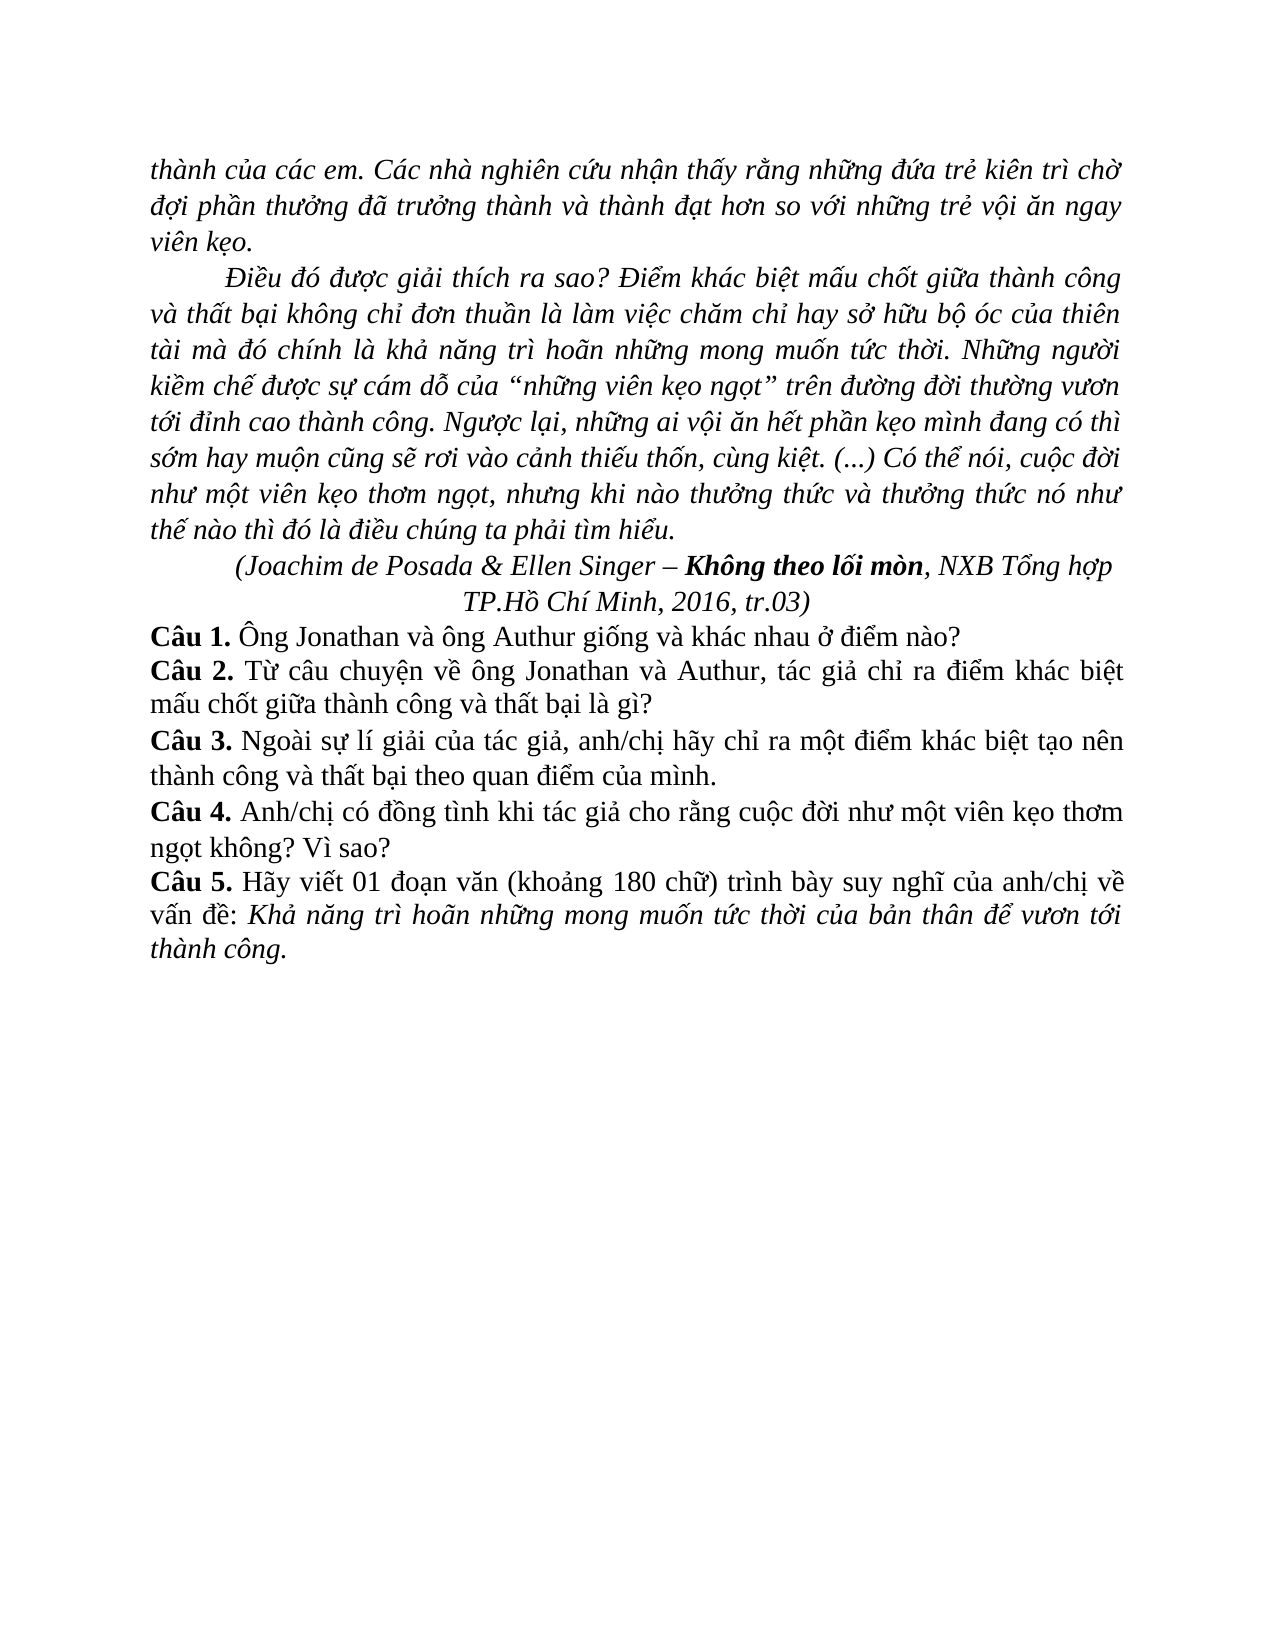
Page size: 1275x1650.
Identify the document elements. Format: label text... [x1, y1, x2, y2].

text Câu 1. Ông Jonathan và ông Authur giống và khác nhau ở điểm nào? [150, 617, 1125, 653]
text Câu 2. Từ câu chuyện về ông Jonathan và Authur, tác giả chỉ ra điểm khác biệt mấu chốt giữa thành công và thất bại là gì? [150, 653, 1125, 720]
text (Joachim de Posada & Ellen Singer – Không theo lối mòn, NXB Tổng hợp TP.Hồ Chí Minh, 2016, tr.03) [150, 545, 1125, 617]
text Câu 5. Hãy viết 01 đoạn văn (khoảng 180 chữ) trình bày suy nghĩ của anh/chị về vấn đề: Khả năng trì hoãn những mong muốn tức thời của bản thân để vươn tới thành công. [150, 864, 1125, 964]
text Điều đó được giải thích ra sao? Điểm khác biệt mấu chốt giữa thành công và thất bại không chỉ đơn thuần là làm việc chăm chỉ hay sở hữu bộ óc của thiên tài mà đó chính là khả năng trì hoãn những mong muốn tức thời. Những người kiềm chế được sự cám dỗ của “những viên kẹo ngọt” trên đường đời thường vươn tới đỉnh cao thành công. Ngược lại, những ai vội ăn hết phần kẹo mình đang có thì sớm hay muộn cũng sẽ rơi vào cảnh thiếu thốn, cùng kiệt. (...) Có thể nói, cuộc đời như một viên kẹo thơm ngọt, nhưng khi nào thưởng thức và thưởng thức nó như thế nào thì đó là điều chúng ta phải tìm hiểu. [150, 258, 1125, 545]
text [150, 150, 1125, 258]
text Câu 4. Anh/chị có đồng tình khi tác giả cho rằng cuộc đời như một viên kẹo thơm ngọt không? Vì sao? [150, 792, 1125, 864]
text Câu 3. Ngoài sự lí giải của tác giả, anh/chị hãy chỉ ra một điểm khác biệt tạo nên thành công và thất bại theo quan điểm của mình. [150, 720, 1125, 792]
